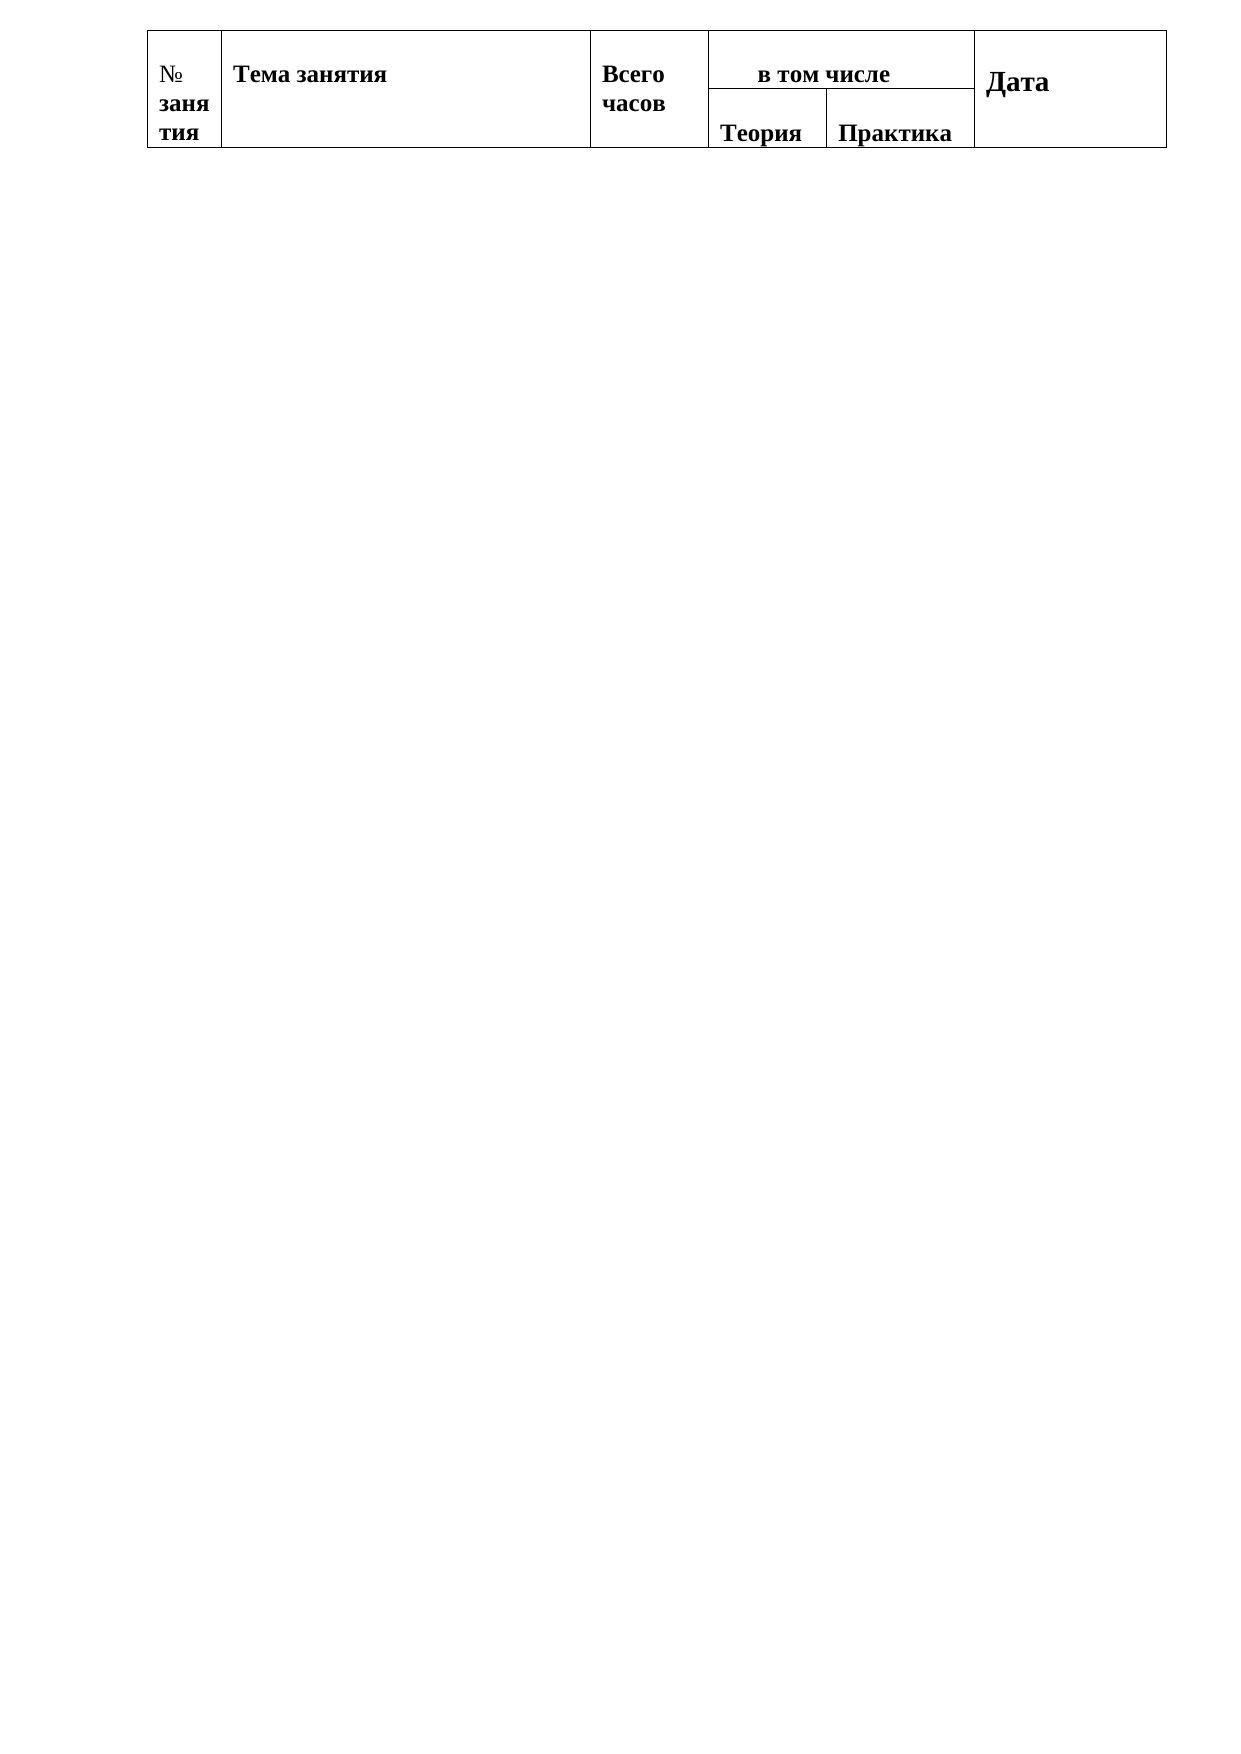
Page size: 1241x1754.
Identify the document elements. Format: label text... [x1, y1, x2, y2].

table_header Тема занятия [222, 31, 590, 147]
table_header № занятия [148, 31, 221, 147]
table_cell Теория [709, 89, 826, 147]
table_header Всего часов [591, 31, 708, 147]
table_header в том числе [709, 31, 974, 88]
table_header Дата [975, 31, 1166, 147]
table_cell Практика [827, 89, 974, 147]
